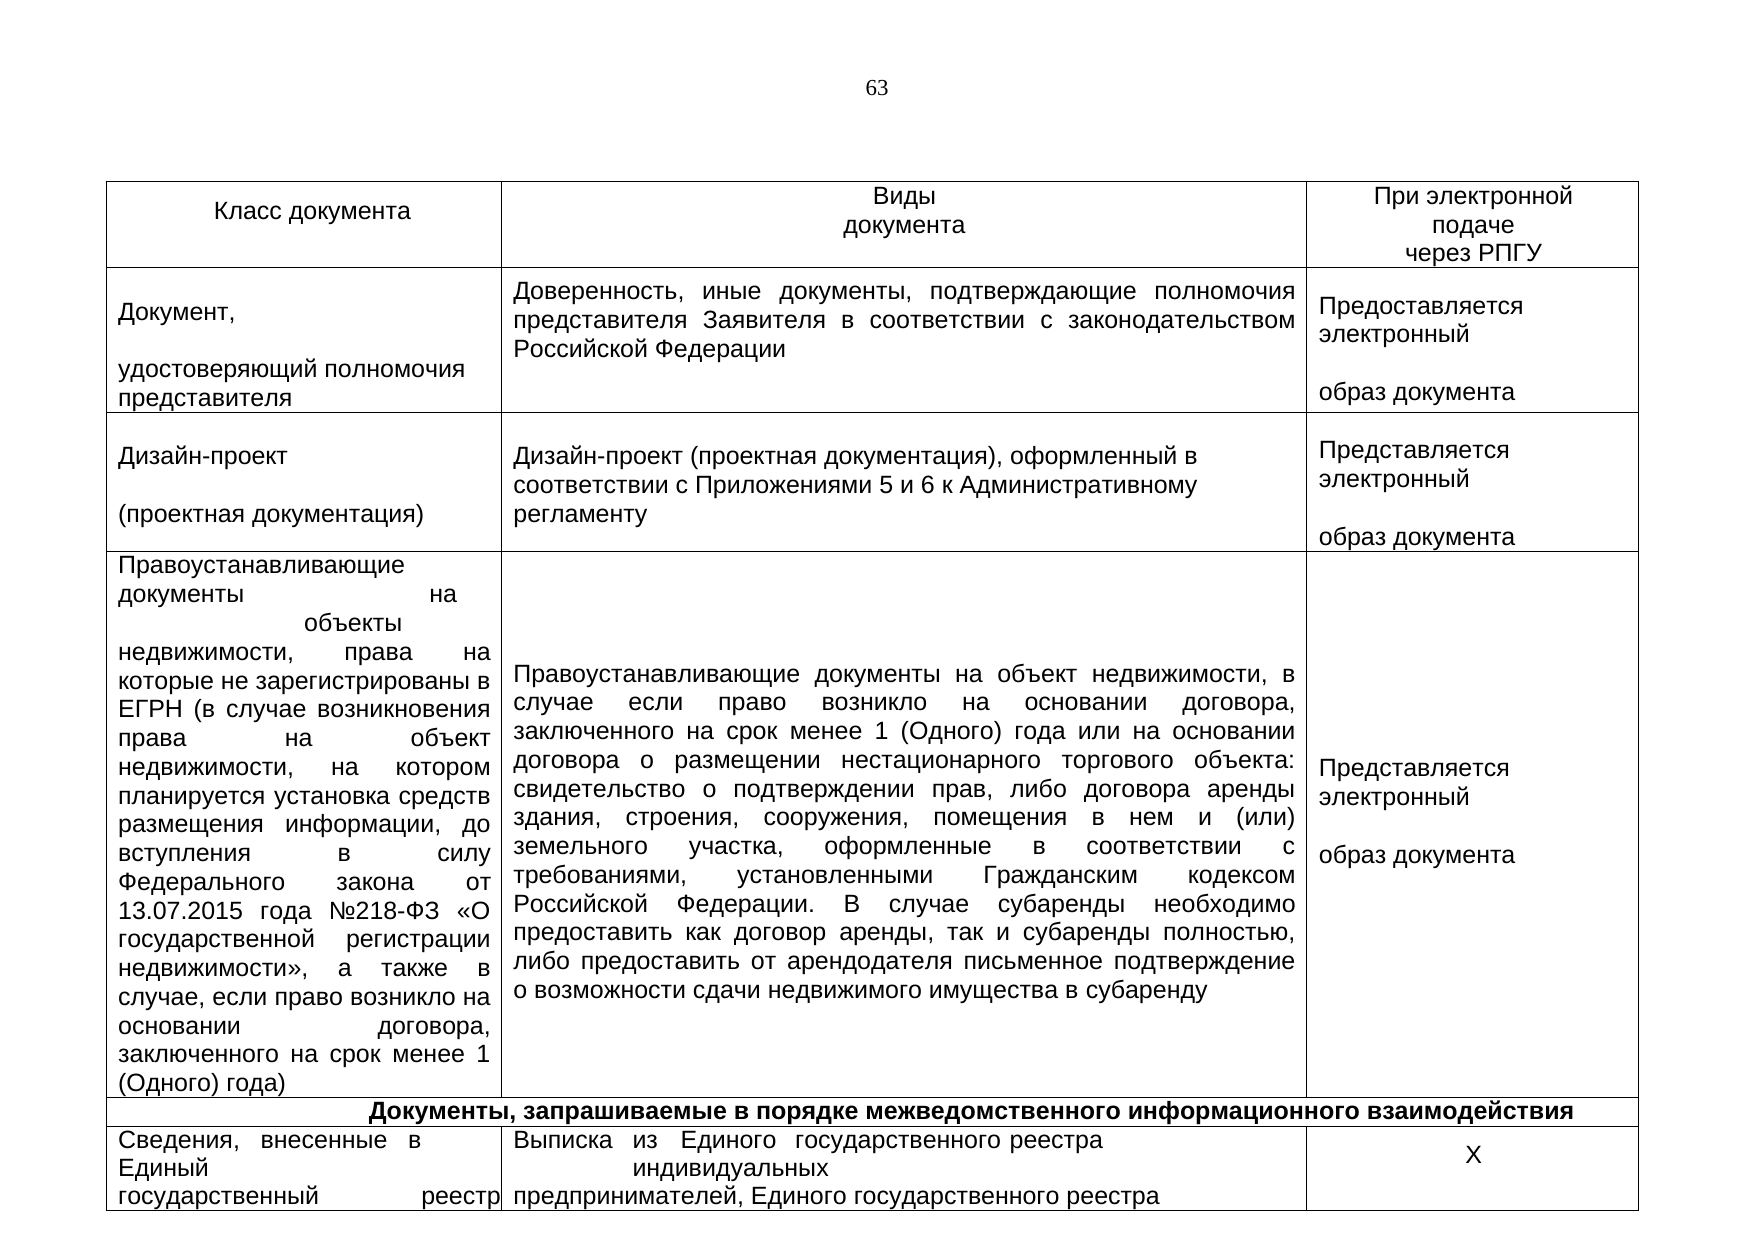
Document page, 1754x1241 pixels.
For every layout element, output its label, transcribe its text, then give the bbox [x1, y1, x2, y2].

table_cell Доверенность, иные документы, подтверждающие полномочия представителя Заявителя в соответствии с законодательством Российской Федерации [502, 268, 1306, 412]
table_cell Дизайн-проект (проектная документация), оформленный в соответствии с Приложениями 5 и 6 к Административному регламенту [502, 413, 1306, 551]
table_cell Документы, запрашиваемые в порядке межведомственного информационного взаимодействия [107, 1098, 1638, 1126]
table_header При электронной подаче через РПГУ [1307, 182, 1638, 267]
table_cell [107, 1127, 501, 1210]
table_cell Правоустанавливающие документы на объект недвижимости, в случае если право возникло на основании договора, заключенного на срок менее 1 (Одного) года или на основании договора о размещении нестационарного торгового объекта: свидетельство о подтверждении прав, либо договора аренды здания, строения, сооружения, помещения в нем и (или) земельного участка, оформленные в соответствии с требованиями, установленными Гражданским кодексом Российской Федерации. В случае субаренды необходимо предоставить как договор аренды, так и субаренды полностью, либо предоставить от арендодателя письменное подтверждение о возможности сдачи недвижимого имущества в субаренду [502, 552, 1306, 1097]
table_cell Дизайн-проект (проектная документация) [107, 413, 501, 551]
table_cell Х [1307, 1127, 1638, 1210]
table_cell Представляется электронный образ документа [1307, 413, 1638, 551]
table_header Виды документа [502, 182, 1306, 267]
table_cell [502, 1127, 1306, 1210]
table_cell Документ, удостоверяющий полномочия представителя [107, 268, 501, 412]
table_header Класс документа [107, 182, 501, 267]
table_cell Правоустанавливающие документы на объекты недвижимости, права на которые не зарегистрированы в ЕГРН (в случае возникновения права на объект недвижимости, на котором планируется установка средств размещения информации, до вступления в силу Федерального закона от 13.07.2015 года №218-ФЗ «О государственной регистрации недвижимости», а также в случае, если право возникло на основании договора, заключенного на срок менее 1 (Одного) года) [107, 552, 501, 1097]
table_cell Предоставляется электронный образ документа [1307, 268, 1638, 412]
table_cell Представляется электронный образ документа [1307, 552, 1638, 1097]
